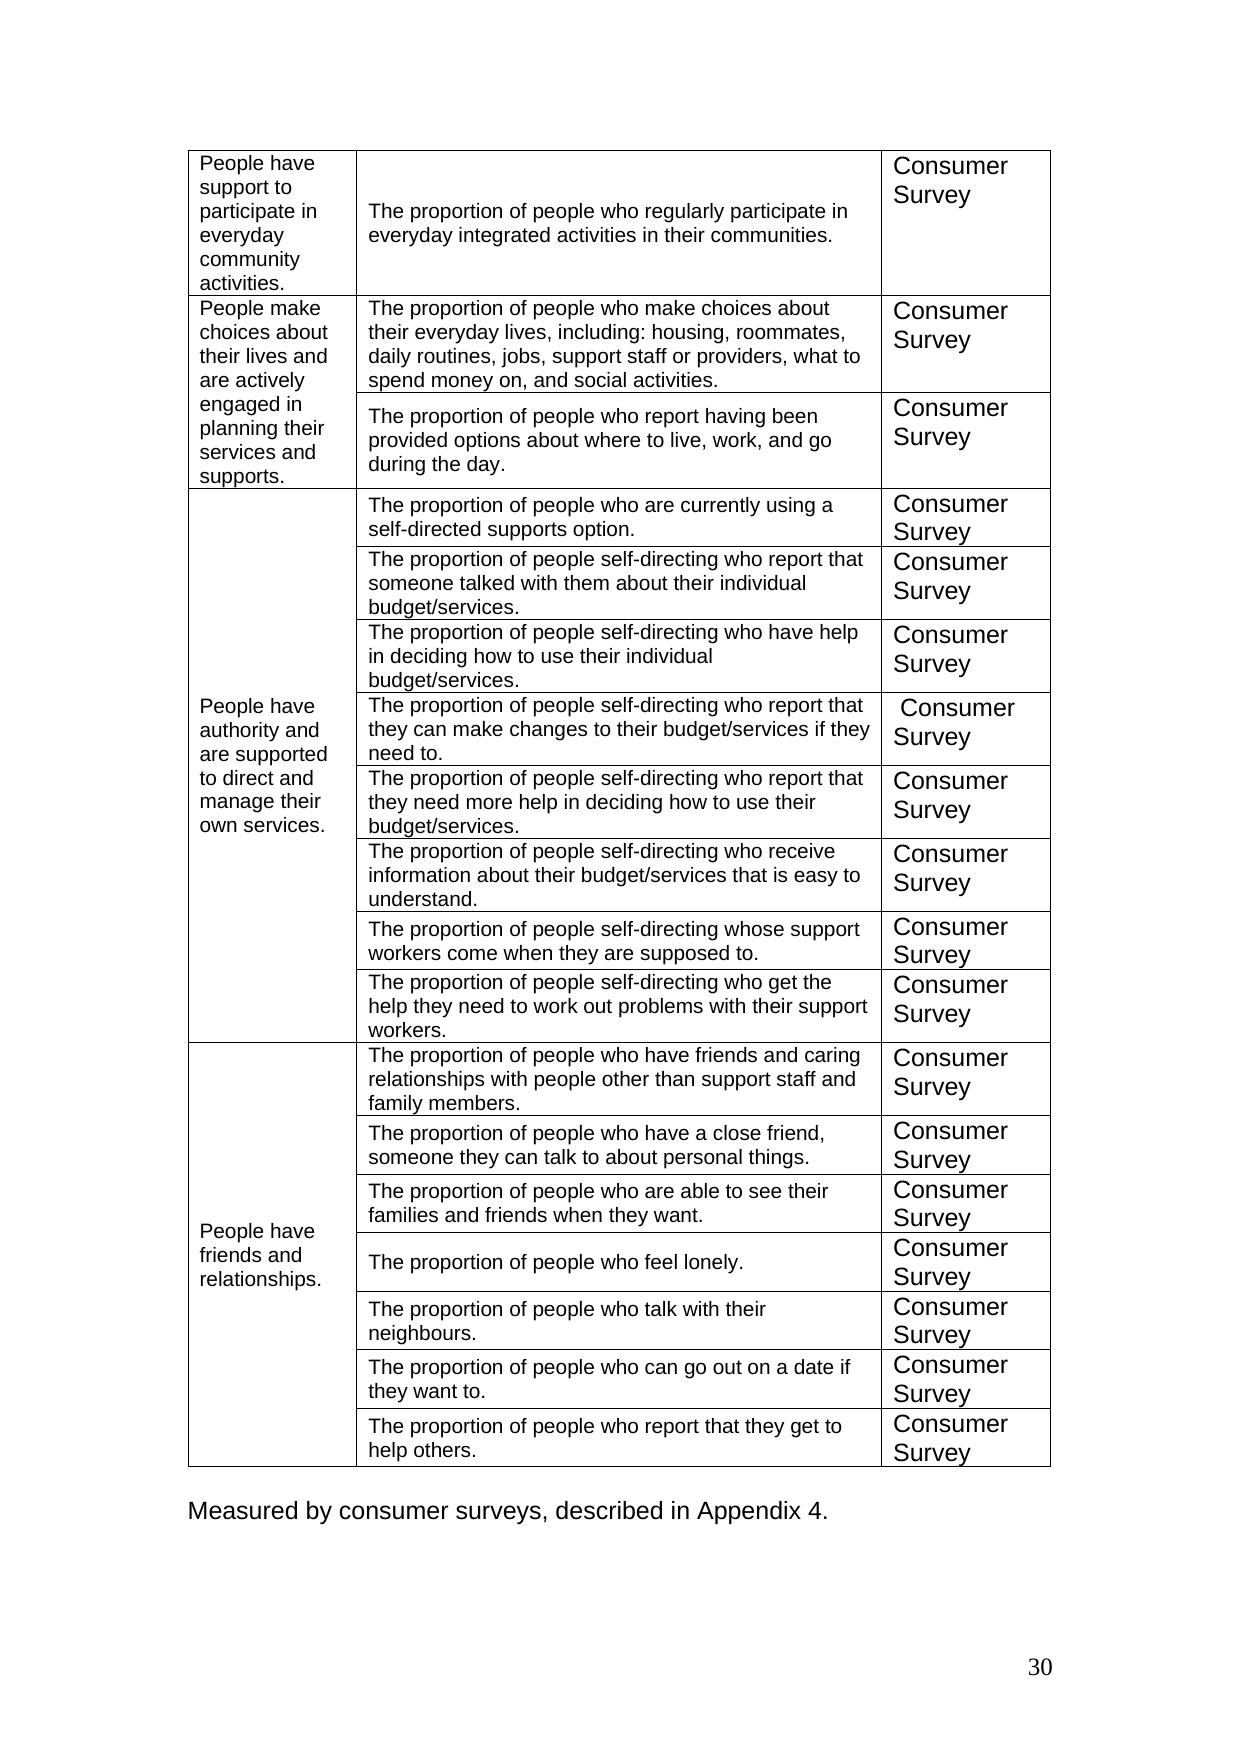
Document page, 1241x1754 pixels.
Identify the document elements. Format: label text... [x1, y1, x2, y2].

table_cell Consumer Survey [882, 1175, 1050, 1232]
table_cell The proportion of people who can go out on a date if they want to. [357, 1350, 881, 1408]
table_cell Consumer Survey [882, 547, 1050, 619]
table_cell The proportion of people self-directing whose support workers come when they are supposed to. [357, 912, 881, 969]
table_cell Consumer Survey [882, 151, 1050, 295]
table_cell The proportion of people self-directing who get the help they need to work out problems with their support workers. [357, 970, 881, 1042]
table_cell Consumer Survey [882, 620, 1050, 692]
table_cell Consumer Survey [882, 296, 1050, 392]
table_cell People have friends and relationships. [189, 1043, 356, 1466]
table_cell The proportion of people self-directing who report that they can make changes to their budget/services if they need to. [357, 693, 881, 765]
table_cell Consumer Survey [882, 1233, 1050, 1291]
table_cell The proportion of people who report that they get to help others. [357, 1409, 881, 1466]
table_cell Consumer Survey [882, 766, 1050, 838]
table_cell The proportion of people self-directing who report that they need more help in deciding how to use their budget/services. [357, 766, 881, 838]
table_cell The proportion of people who have friends and caring relationships with people other than support staff and family members. [357, 1043, 881, 1115]
table_cell The proportion of people who are currently using a self-directed supports option. [357, 489, 881, 546]
table_cell Consumer Survey [882, 1043, 1050, 1115]
table_cell Consumer Survey [882, 489, 1050, 546]
table_cell People have support to participate in everyday community activities. [189, 151, 356, 295]
table_cell The proportion of people self-directing who have help in deciding how to use their individual budget/services. [357, 620, 881, 692]
table_cell The proportion of people who make choices about their everyday lives, including: housing, roommates, daily routines, jobs, support staff or providers, what to spend money on, and social activities. [357, 296, 881, 392]
table_cell The proportion of people who regularly participate in everyday integrated activities in their communities. [357, 151, 881, 295]
table_cell The proportion of people self-directing who receive information about their budget/services that is easy to understand. [357, 839, 881, 911]
table_cell Consumer Survey [882, 912, 1050, 969]
table_cell Consumer Survey [882, 970, 1050, 1042]
table_cell The proportion of people who are able to see their families and friends when they want. [357, 1175, 881, 1232]
table_cell Consumer Survey [882, 1350, 1050, 1408]
table_cell People have authority and are supported to direct and manage their own services. [189, 489, 356, 1042]
table_cell Consumer Survey [882, 1116, 1050, 1173]
table_cell Consumer Survey [882, 839, 1050, 911]
table_cell The proportion of people who have a close friend, someone they can talk to about personal things. [357, 1116, 881, 1173]
table_cell Consumer Survey [882, 1292, 1050, 1349]
table_cell The proportion of people who feel lonely. [357, 1233, 881, 1291]
table_cell Consumer Survey [882, 693, 1050, 765]
table_cell The proportion of people who talk with their neighbours. [357, 1292, 881, 1349]
table_cell Consumer Survey [882, 393, 1050, 487]
table_cell People make choices about their lives and are actively engaged in planning their services and supports. [189, 296, 356, 487]
text Measured by consumer surveys, described in Appendix 4. [187, 1496, 1053, 1525]
table_cell Consumer Survey [882, 1409, 1050, 1466]
table_cell The proportion of people who report having been provided options about where to live, work, and go during the day. [357, 393, 881, 487]
table_cell The proportion of people self-directing who report that someone talked with them about their individual budget/services. [357, 547, 881, 619]
